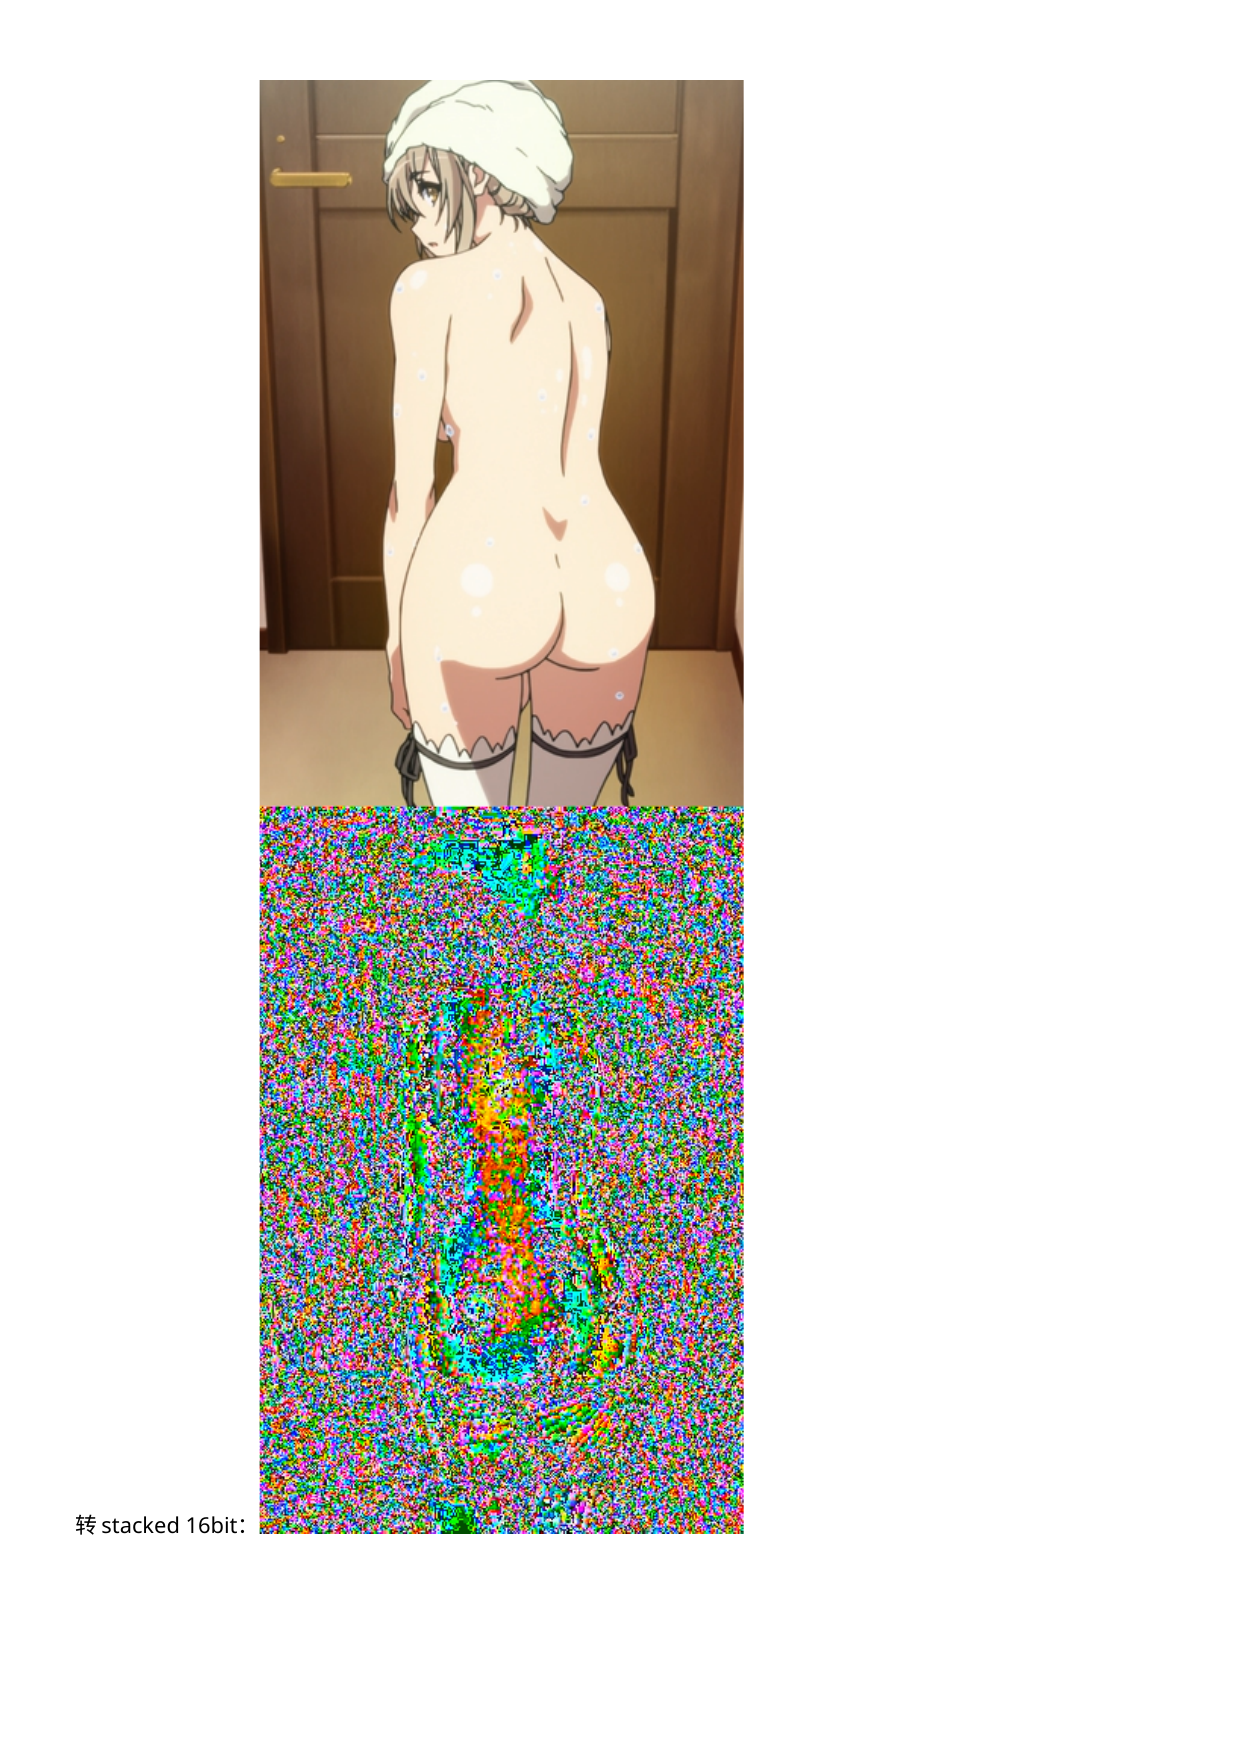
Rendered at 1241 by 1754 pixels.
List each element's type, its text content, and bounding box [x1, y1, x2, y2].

picture [259, 80, 744, 1534]
